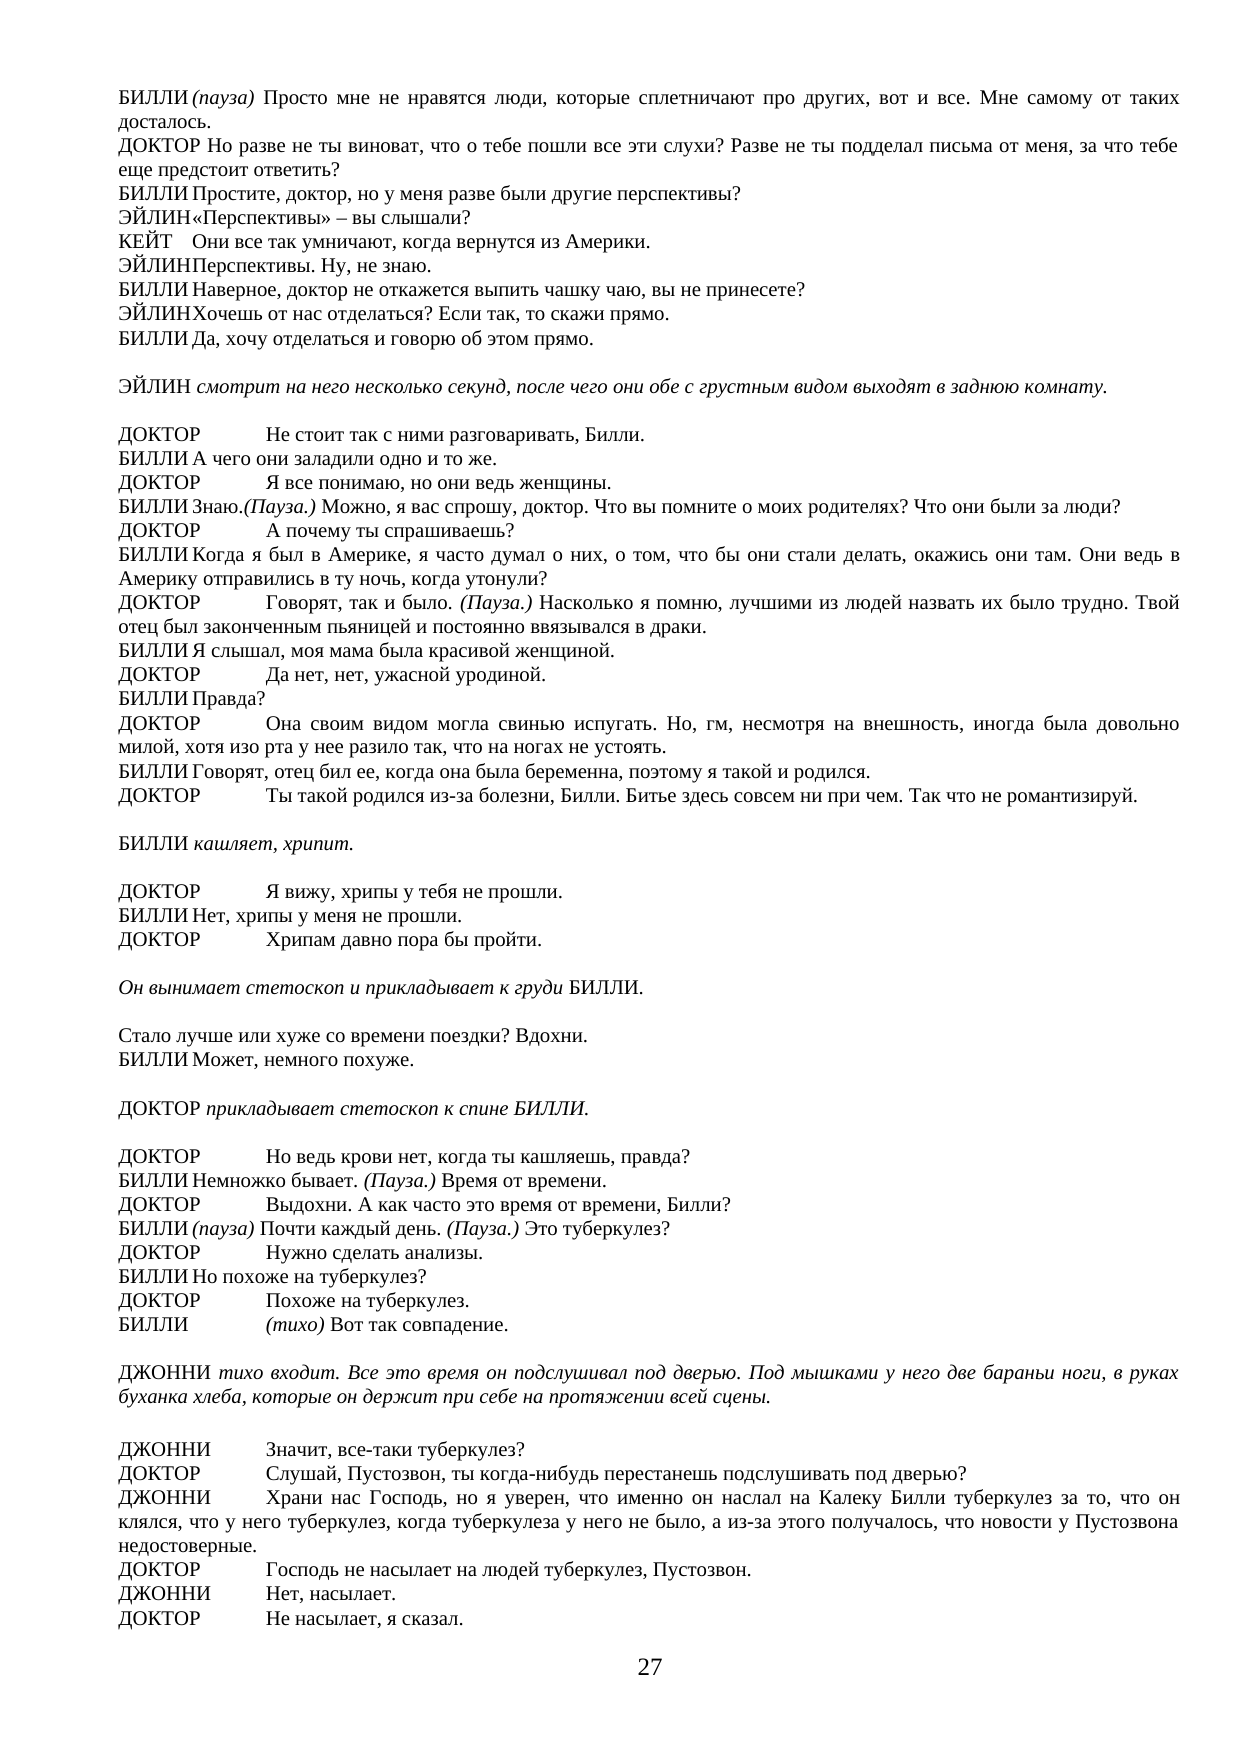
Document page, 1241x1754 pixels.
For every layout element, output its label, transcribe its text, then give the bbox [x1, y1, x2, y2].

text ЭЙЛИН Перспективы. Ну, не знаю. [118, 253, 1181, 277]
text БИЛЛИ Простите, доктор, но у меня разве были другие перспективы? [118, 181, 1181, 205]
text ДЖОННИ Значит, все-таки туберкулез? [118, 1437, 1181, 1461]
text ДОКТОР Говорят, так и было. (Пауза.) Насколько я помню, лучшими из людей назвать их было трудно. Твой отец был законченным пьяницей и постоянно ввязывался в драки. [118, 590, 1181, 638]
text БИЛЛИ Наверное, доктор не откажется выпить чашку чаю, вы не принесете? [118, 277, 1181, 301]
text БИЛЛИ Немножко бывает. (Пауза.) Время от времени. [118, 1168, 1181, 1192]
text ЭЙЛИН смотрит на него несколько секунд, после чего они обе с грустным видом выходят в заднюю комнату. [118, 373, 1181, 398]
text БИЛЛИ Может, немного похуже. [118, 1047, 1181, 1071]
text Он вынимает стетоскоп и прикладывает к груди БИЛЛИ. [118, 975, 1181, 999]
text ДОКТОР Да нет, нет, ужасной уродиной. [118, 662, 1181, 686]
text ЭЙЛИН Хочешь от нас отделаться? Если так, то скажи прямо. [118, 301, 1181, 325]
text БИЛЛИ Да, хочу отделаться и говорю об этом прямо. [118, 325, 1181, 349]
text ДЖОННИ тихо входит. Все это время он подслушивал под дверью. Под мышками у него две бараньи ноги, в руках буханка хлеба, которые он держит при себе на протяжении всей сцены. [118, 1360, 1181, 1408]
text ДОКТОР Не стоит так с ними разговаривать, Билли. [118, 422, 1181, 446]
text ДОКТОР Я все понимаю, но они ведь женщины. [118, 470, 1181, 494]
text ДОКТОР Ты такой родился из-за болезни, Билли. Битье здесь совсем ни при чем. Так что не романтизируй. [118, 783, 1181, 807]
text КЕЙТ Они все так умничают, когда вернутся из Америки. [118, 229, 1181, 253]
text ДОКТОР А почему ты спрашиваешь? [118, 518, 1181, 542]
text ДОКТОР прикладывает стетоскоп к спине БИЛЛИ. [118, 1095, 1181, 1119]
text ДОКТОР Хрипам давно пора бы пройти. [118, 927, 1181, 951]
text ДОКТОР Она своим видом могла свинью испугать. Но, гм, несмотря на внешность, иногда была довольно милой, хотя изо рта у нее разило так, что на ногах не устоять. [118, 710, 1181, 758]
text ДОКТОР Не насылает, я сказал. [118, 1605, 1181, 1629]
text БИЛЛИ Правда? [118, 686, 1181, 710]
text ДЖОННИ Храни нас Господь, но я уверен, что именно он наслал на Калеку Билли туберкулез за то, что он клялся, что у него туберкулез, когда туберкулеза у него не было, а из-за этого получалось, что новости у Пустозвона недостоверные. [118, 1485, 1181, 1557]
text Стало лучше или хуже со времени поездки? Вдохни. [118, 1023, 1181, 1047]
text ДОКТОР Похоже на туберкулез. [118, 1288, 1181, 1312]
text БИЛЛИ Но похоже на туберкулез? [118, 1264, 1181, 1288]
text ЭЙЛИН «Перспективы» – вы слышали? [118, 205, 1181, 229]
text ДОКТОР Я вижу, хрипы у тебя не прошли. [118, 879, 1181, 903]
text БИЛЛИ Знаю.(Пауза.) Можно, я вас спрошу, доктор. Что вы помните о моих родителях? Что они были за люди? [118, 494, 1181, 518]
text БИЛЛИ (пауза) Почти каждый день. (Пауза.) Это туберкулез? [118, 1216, 1181, 1240]
text БИЛЛИ (тихо) Вот так совпадение. [118, 1312, 1181, 1336]
text БИЛЛИ Говорят, отец бил ее, когда она была беременна, поэтому я такой и родился. [118, 758, 1181, 783]
text БИЛЛИ Когда я был в Америке, я часто думал о них, о том, что бы они стали делать, окажись они там. Они ведь в Америку отправились в ту ночь, когда утонули? [118, 542, 1181, 590]
text ДЖОННИ Нет, насылает. [118, 1581, 1181, 1605]
text БИЛЛИ А чего они заладили одно и то же. [118, 446, 1181, 470]
text ДОКТОР Слушай, Пустозвон, ты когда-нибудь перестанешь подслушивать под дверью? [118, 1461, 1181, 1485]
text ДОКТОР Но ведь крови нет, когда ты кашляешь, правда? [118, 1143, 1181, 1168]
text ДОКТОР Но разве не ты виноват, что о тебе пошли все эти слухи? Разве не ты подделал письма от меня, за что тебе еще предстоит ответить? [118, 133, 1181, 181]
text БИЛЛИ кашляет, хрипит. [118, 831, 1181, 855]
text ДОКТОР Выдохни. А как часто это время от времени, Билли? [118, 1192, 1181, 1216]
text ДОКТОР Нужно сделать анализы. [118, 1240, 1181, 1264]
text БИЛЛИ (пауза) Просто мне не нравятся люди, которые сплетничают про других, вот и все. Мне самому от таких досталось. [118, 85, 1181, 133]
text БИЛЛИ Нет, хрипы у меня не прошли. [118, 903, 1181, 927]
text БИЛЛИ Я слышал, моя мама была красивой женщиной. [118, 638, 1181, 662]
text ДОКТОР Господь не насылает на людей туберкулез, Пустозвон. [118, 1557, 1181, 1581]
